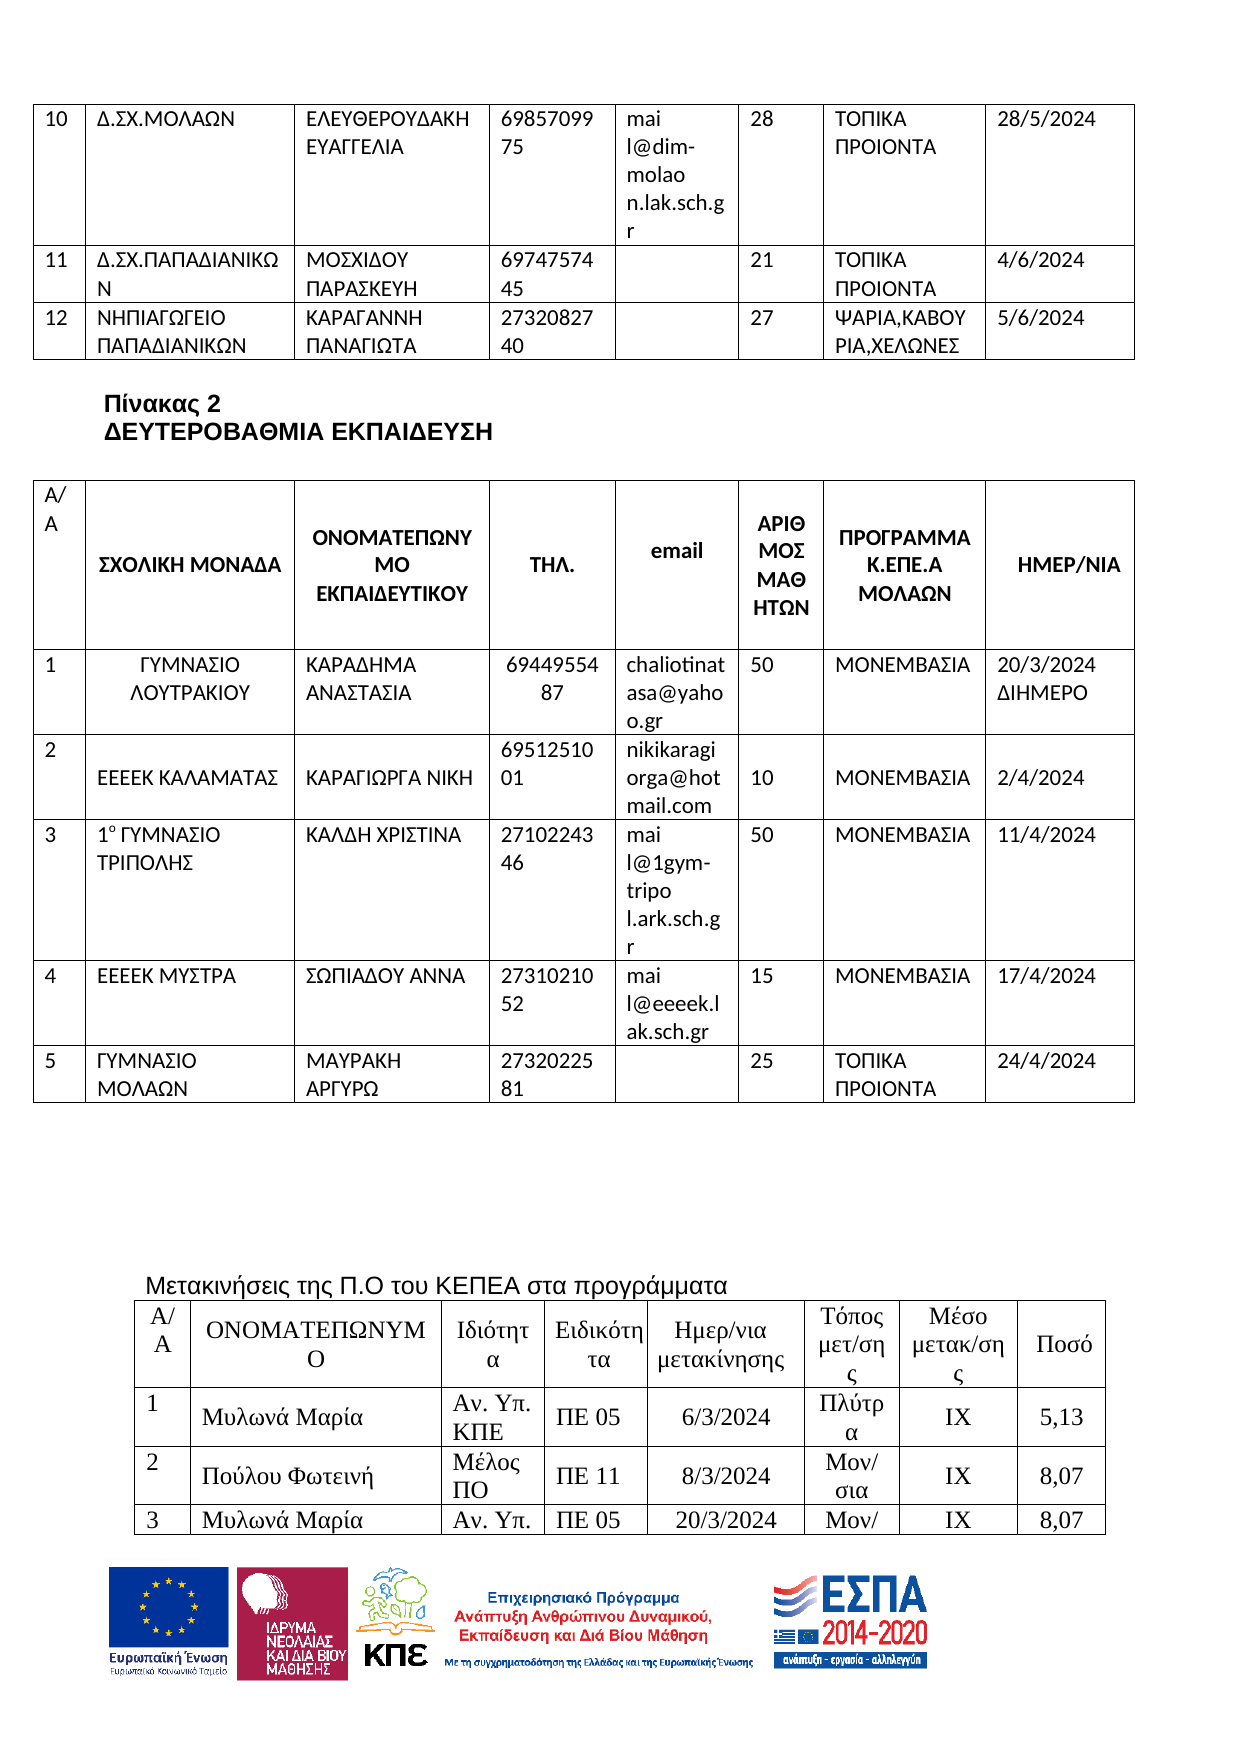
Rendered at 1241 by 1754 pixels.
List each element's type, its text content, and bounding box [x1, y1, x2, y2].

table_cell 2 [34, 735, 85, 819]
table_header email [616, 481, 738, 649]
table_cell 15 [739, 961, 823, 1045]
table_cell 21 [739, 246, 823, 302]
table_cell 8,07 [1018, 1447, 1105, 1504]
table_cell 6985709975 [490, 105, 615, 244]
table_cell 6974757445 [490, 246, 615, 302]
table_cell ΜΟΝΕΜΒΑΣΙΑ [824, 735, 985, 819]
table_cell ΕΛΕΥΘΕΡΟΥΔΑΚΗ ΕΥΑΓΓΕΛΙΑ [295, 105, 489, 244]
table_cell 17/4/2024 [986, 961, 1134, 1045]
table_cell 20/3/2024 ΔΙΗΜΕΡΟ [986, 650, 1134, 734]
table_cell Αν. Υπ. ΚΠΕ [442, 1388, 544, 1446]
table_cell 5/6/2024 [986, 303, 1134, 359]
table_cell nikikaragiorga@hotmail.com [616, 735, 738, 819]
text Μετακινήσεις της Π.Ο του ΚΕΠΕΑ στα προγράμματα [103, 1271, 1137, 1300]
table_cell ΕΕΕΕΚ ΜΥΣΤΡΑ [86, 961, 294, 1045]
table_cell ΜΟΣΧΙΔΟΥ ΠΑΡΑΣΚΕΥΗ [295, 246, 489, 302]
table_cell 28/5/2024 [986, 105, 1134, 244]
table_header ΑΡΙΘΜΟΣ ΜΑΘΗΤΩΝ [739, 481, 823, 649]
table_header ΣΧΟΛΙΚΗ ΜΟΝΑΔΑ [86, 481, 294, 649]
table_cell 50 [739, 650, 823, 734]
table_cell 11 [34, 246, 85, 302]
table_cell 20/3/2024 [648, 1505, 804, 1534]
table_cell ΤΟΠΙΚΑ ΠΡΟΙΟΝΤΑ [824, 246, 985, 302]
table_cell 5 [34, 1046, 85, 1102]
table_cell ΣΩΠΙΑΔΟΥ ΑΝΝΑ [295, 961, 489, 1045]
table_cell 3 [34, 820, 85, 960]
table_cell 2/4/2024 [986, 735, 1134, 819]
table_cell 6/3/2024 [648, 1388, 804, 1446]
table_cell ΜΟΝΕΜΒΑΣΙΑ [824, 820, 985, 960]
table_cell ΜΟΝΕΜΒΑΣΙΑ [824, 650, 985, 734]
table_cell [616, 1046, 738, 1102]
table_header ΟΝΟΜΑΤΕΠΩΝΥΜΟ ΕΚΠΑΙΔΕΥΤΙΚΟΥ [295, 481, 489, 649]
table_cell 28 [739, 105, 823, 244]
table_cell 1 [135, 1388, 190, 1446]
table_cell 10 [739, 735, 823, 819]
table_cell ΜΟΝΕΜΒΑΣΙΑ [824, 961, 985, 1045]
table_header Ιδιότητα [442, 1301, 544, 1387]
table_header Ποσό [1018, 1301, 1105, 1387]
table_cell ΚΑΡΑΔΗΜΑ ΑΝΑΣΤΑΣΙΑ [295, 650, 489, 734]
table_cell ΨΑΡΙΑ,ΚΑΒΟΥΡΙΑ,ΧΕΛΩΝΕΣ [824, 303, 985, 359]
table_cell 6951251001 [490, 735, 615, 819]
table_cell 27 [739, 303, 823, 359]
table_cell ΤΟΠΙΚΑ ΠΡΟΙΟΝΤΑ [824, 105, 985, 244]
table_cell ΕΕΕΕΚ ΚΑΛΑΜΑΤΑΣ [86, 735, 294, 819]
table_cell ΠΕ 05 [545, 1505, 647, 1534]
table_cell 10 [34, 105, 85, 244]
table_header Μέσο μετακ/σης [900, 1301, 1017, 1387]
table_cell 3 [135, 1505, 190, 1534]
table_cell 12 [34, 303, 85, 359]
table_cell Μυλωνά Μαρία [191, 1388, 441, 1446]
table_cell ΓΥΜΝΑΣΙΟ ΜΟΛΑΩΝ [86, 1046, 294, 1102]
table_cell ΠΕ 05 [545, 1388, 647, 1446]
table_cell chaliotinatasa@yahoo.gr [616, 650, 738, 734]
table_header ΠΡΟΓΡΑΜΜΑ Κ.ΕΠΕ.Α ΜΟΛΑΩΝ [824, 481, 985, 649]
table_cell ΚΑΡΑΓΑΝΝΗ ΠΑΝΑΓΙΩΤΑ [295, 303, 489, 359]
table_cell mail@1gym-tripol.ark.sch.gr [616, 820, 738, 960]
table_cell ΝΗΠΙΑΓΩΓΕΙΟ ΠΑΠΑΔΙΑΝΙΚΩΝ [86, 303, 294, 359]
table_cell 2731021052 [490, 961, 615, 1045]
table_cell Πλύτρα [805, 1388, 899, 1446]
table_cell 2732082740 [490, 303, 615, 359]
table_cell 1ο ΓΥΜΝΑΣΙΟ ΤΡΙΠΟΛΗΣ [86, 820, 294, 960]
table_cell 6944955487 [490, 650, 615, 734]
table_cell ΚΑΛΔΗ ΧΡΙΣΤΙΝΑ [295, 820, 489, 960]
table_header Τόπος μετ/σης [805, 1301, 899, 1387]
table_cell mail@eeeek.lak.sch.gr [616, 961, 738, 1045]
table_header ΟΝΟΜΑΤΕΠΩΝΥΜΟ [191, 1301, 441, 1387]
table_cell Μέλος ΠΟ [442, 1447, 544, 1504]
table_cell 2 [135, 1447, 190, 1504]
table_cell 4/6/2024 [986, 246, 1134, 302]
table_cell 8/3/2024 [648, 1447, 804, 1504]
table_cell 2710224346 [490, 820, 615, 960]
table_header ΤΗΛ. [490, 481, 615, 649]
table_cell ΠΕ 11 [545, 1447, 647, 1504]
text ΔΕΥΤΕΡΟΒΑΘΜΙΑ ΕΚΠΑΙΔΕΥΣΗ [103, 417, 1137, 446]
table_cell ΤΟΠΙΚΑ ΠΡΟΙΟΝΤΑ [824, 1046, 985, 1102]
table_cell 1 [34, 650, 85, 734]
table_cell ΜΑΥΡΑΚΗ ΑΡΓΥΡΩ [295, 1046, 489, 1102]
table_cell [616, 246, 738, 302]
text Πίνακας 2 [103, 388, 1137, 417]
table_header Α/Α [135, 1301, 190, 1387]
table_cell ΚΑΡΑΓΙΩΡΓΑ ΝΙΚΗ [295, 735, 489, 819]
table_cell 25 [739, 1046, 823, 1102]
table_cell 4 [34, 961, 85, 1045]
table_cell Μον/σια [805, 1505, 899, 1534]
table_cell Δ.ΣΧ.ΜΟΛΑΩΝ [86, 105, 294, 244]
table_cell ΓΥΜΝΑΣΙΟ ΛΟΥΤΡΑΚΙΟΥ [86, 650, 294, 734]
table_cell Δ.ΣΧ.ΠΑΠΑΔΙΑΝΙΚΩΝ [86, 246, 294, 302]
table_cell ΙΧ [900, 1447, 1017, 1504]
table_cell Πούλου Φωτεινή [191, 1447, 441, 1504]
table_header Ημερ/νια μετακίνησης [648, 1301, 804, 1387]
table_cell Μον/σια [805, 1447, 899, 1504]
table_cell Αν. Υπ. ΚΠΕ [442, 1505, 544, 1534]
table_cell [616, 303, 738, 359]
table_header Ειδικότητα [545, 1301, 647, 1387]
picture [103, 1558, 935, 1681]
table_cell 2732022581 [490, 1046, 615, 1102]
table_header ΗΜΕΡ/ΝΙΑ [986, 481, 1134, 649]
table_cell 11/4/2024 [986, 820, 1134, 960]
table_cell 50 [739, 820, 823, 960]
table_cell ΙΧ [900, 1505, 1017, 1534]
table_cell 24/4/2024 [986, 1046, 1134, 1102]
table_cell ΙΧ [900, 1388, 1017, 1446]
table_cell 5,13 [1018, 1388, 1105, 1446]
table_cell mail@dim-molaon.lak.sch.gr [616, 105, 738, 244]
table_cell Μυλωνά Μαρία [191, 1505, 441, 1534]
table_header Α/Α [34, 481, 85, 649]
table_cell 8,07 [1018, 1505, 1105, 1534]
